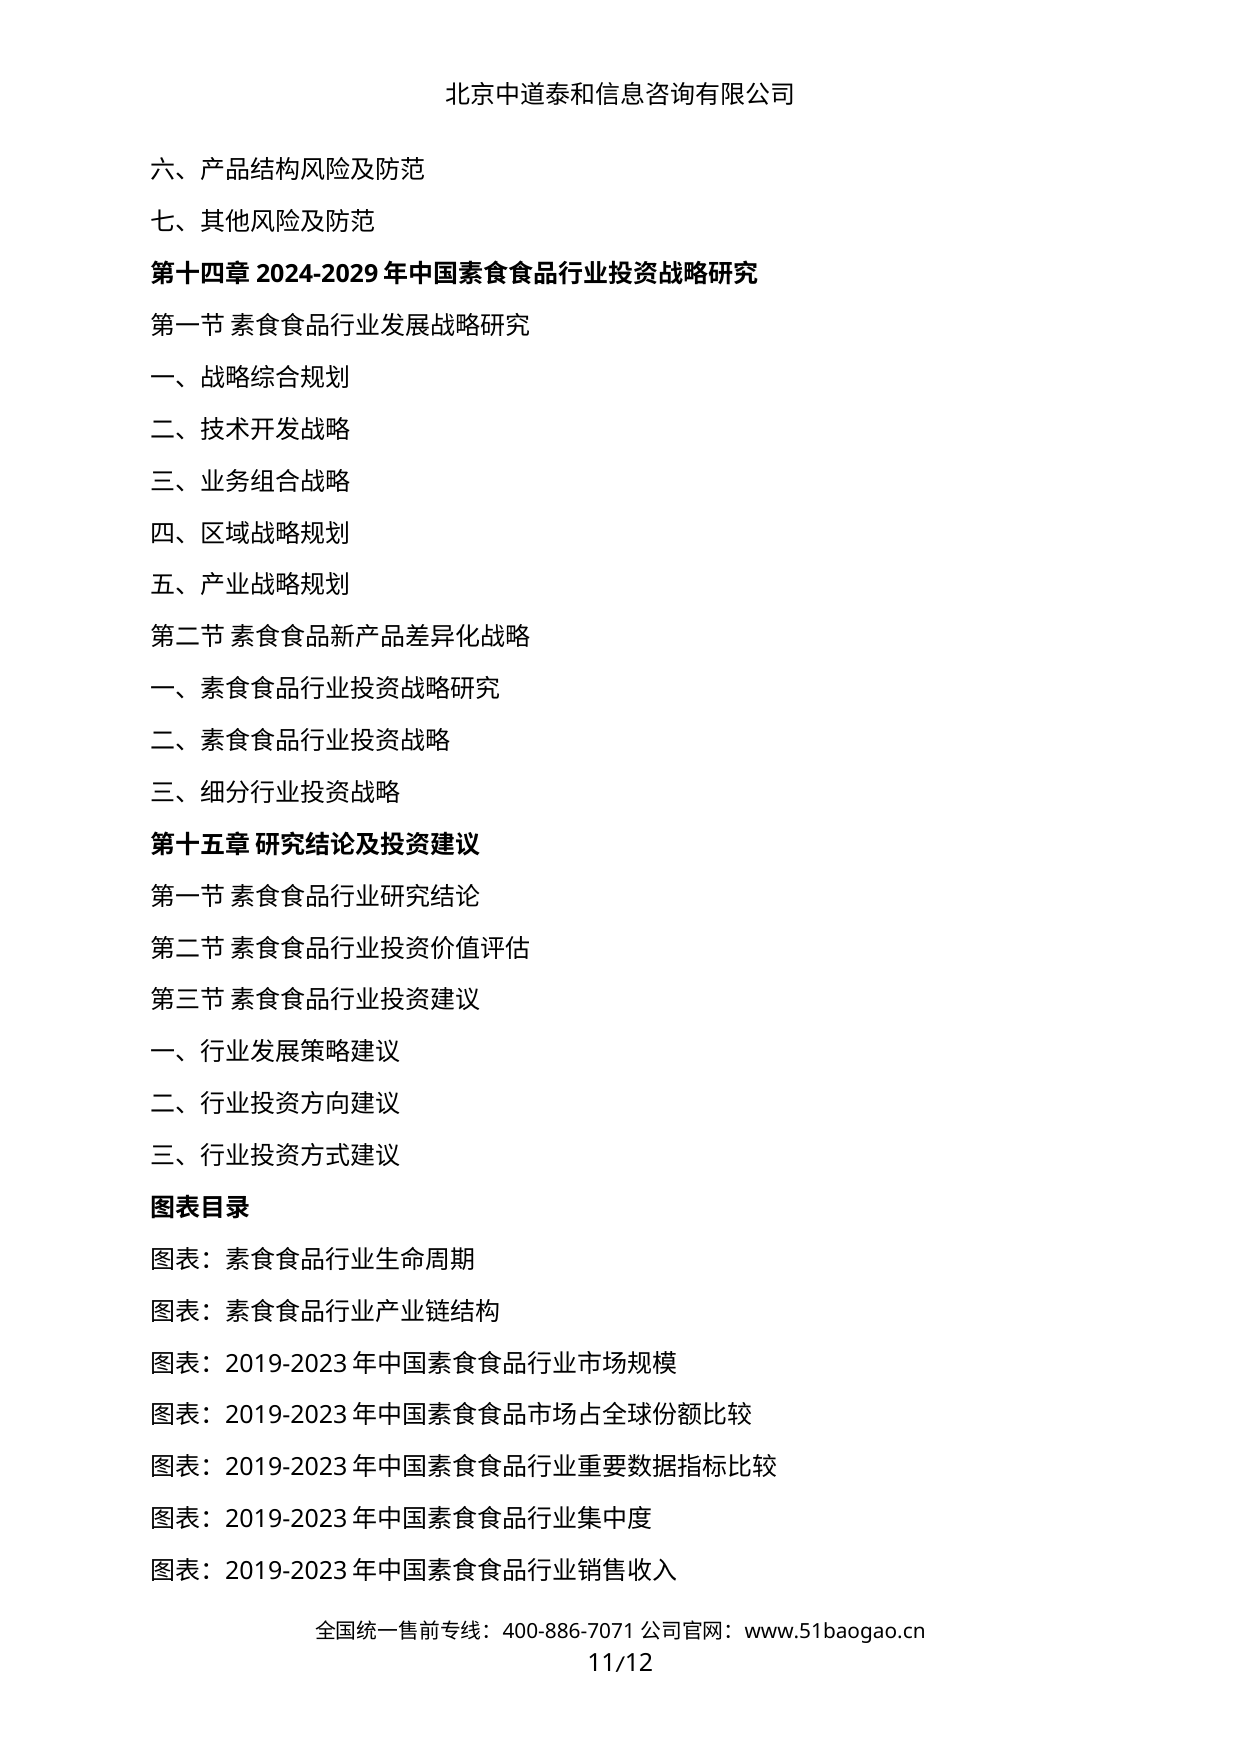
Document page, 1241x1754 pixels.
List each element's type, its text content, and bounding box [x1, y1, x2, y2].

text 第十四章 2024-2029年中国素食食品行业投资战略研究 [150, 254, 1090, 290]
text 七、其他风险及防范 [150, 202, 1090, 238]
text 五、产业战略规划 [150, 565, 1090, 601]
text 四、区域战略规划 [150, 513, 1090, 549]
text 三、业务组合战略 [150, 461, 1090, 497]
text 图表：2019-2023年中国素食食品行业集中度 [150, 1499, 1090, 1535]
text 图表：2019-2023年中国素食食品行业重要数据指标比较 [150, 1447, 1090, 1483]
text 三、行业投资方式建议 [150, 1136, 1090, 1172]
text 二、素食食品行业投资战略 [150, 721, 1090, 757]
text 第二节 素食食品行业投资价值评估 [150, 928, 1090, 964]
text 一、行业发展策略建议 [150, 1032, 1090, 1068]
text 第一节 素食食品行业研究结论 [150, 876, 1090, 912]
text 二、行业投资方向建议 [150, 1084, 1090, 1120]
text 二、技术开发战略 [150, 409, 1090, 446]
text 图表：素食食品行业产业链结构 [150, 1291, 1090, 1327]
text 一、战略综合规划 [150, 357, 1090, 394]
text 三、细分行业投资战略 [150, 772, 1090, 809]
text 图表：素食食品行业生命周期 [150, 1239, 1090, 1276]
text 一、素食食品行业投资战略研究 [150, 669, 1090, 705]
text 六、产品结构风险及防范 [150, 150, 1090, 186]
text 图表：2019-2023年中国素食食品行业销售收入 [150, 1551, 1090, 1587]
text 第二节 素食食品新产品差异化战略 [150, 617, 1090, 653]
text 第十五章 研究结论及投资建议 [150, 824, 1090, 861]
text 第一节 素食食品行业发展战略研究 [150, 306, 1090, 342]
text 图表：2019-2023年中国素食食品市场占全球份额比较 [150, 1395, 1090, 1431]
text 图表：2019-2023年中国素食食品行业市场规模 [150, 1343, 1090, 1379]
text 第三节 素食食品行业投资建议 [150, 980, 1090, 1016]
text 图表目录 [150, 1187, 1090, 1224]
